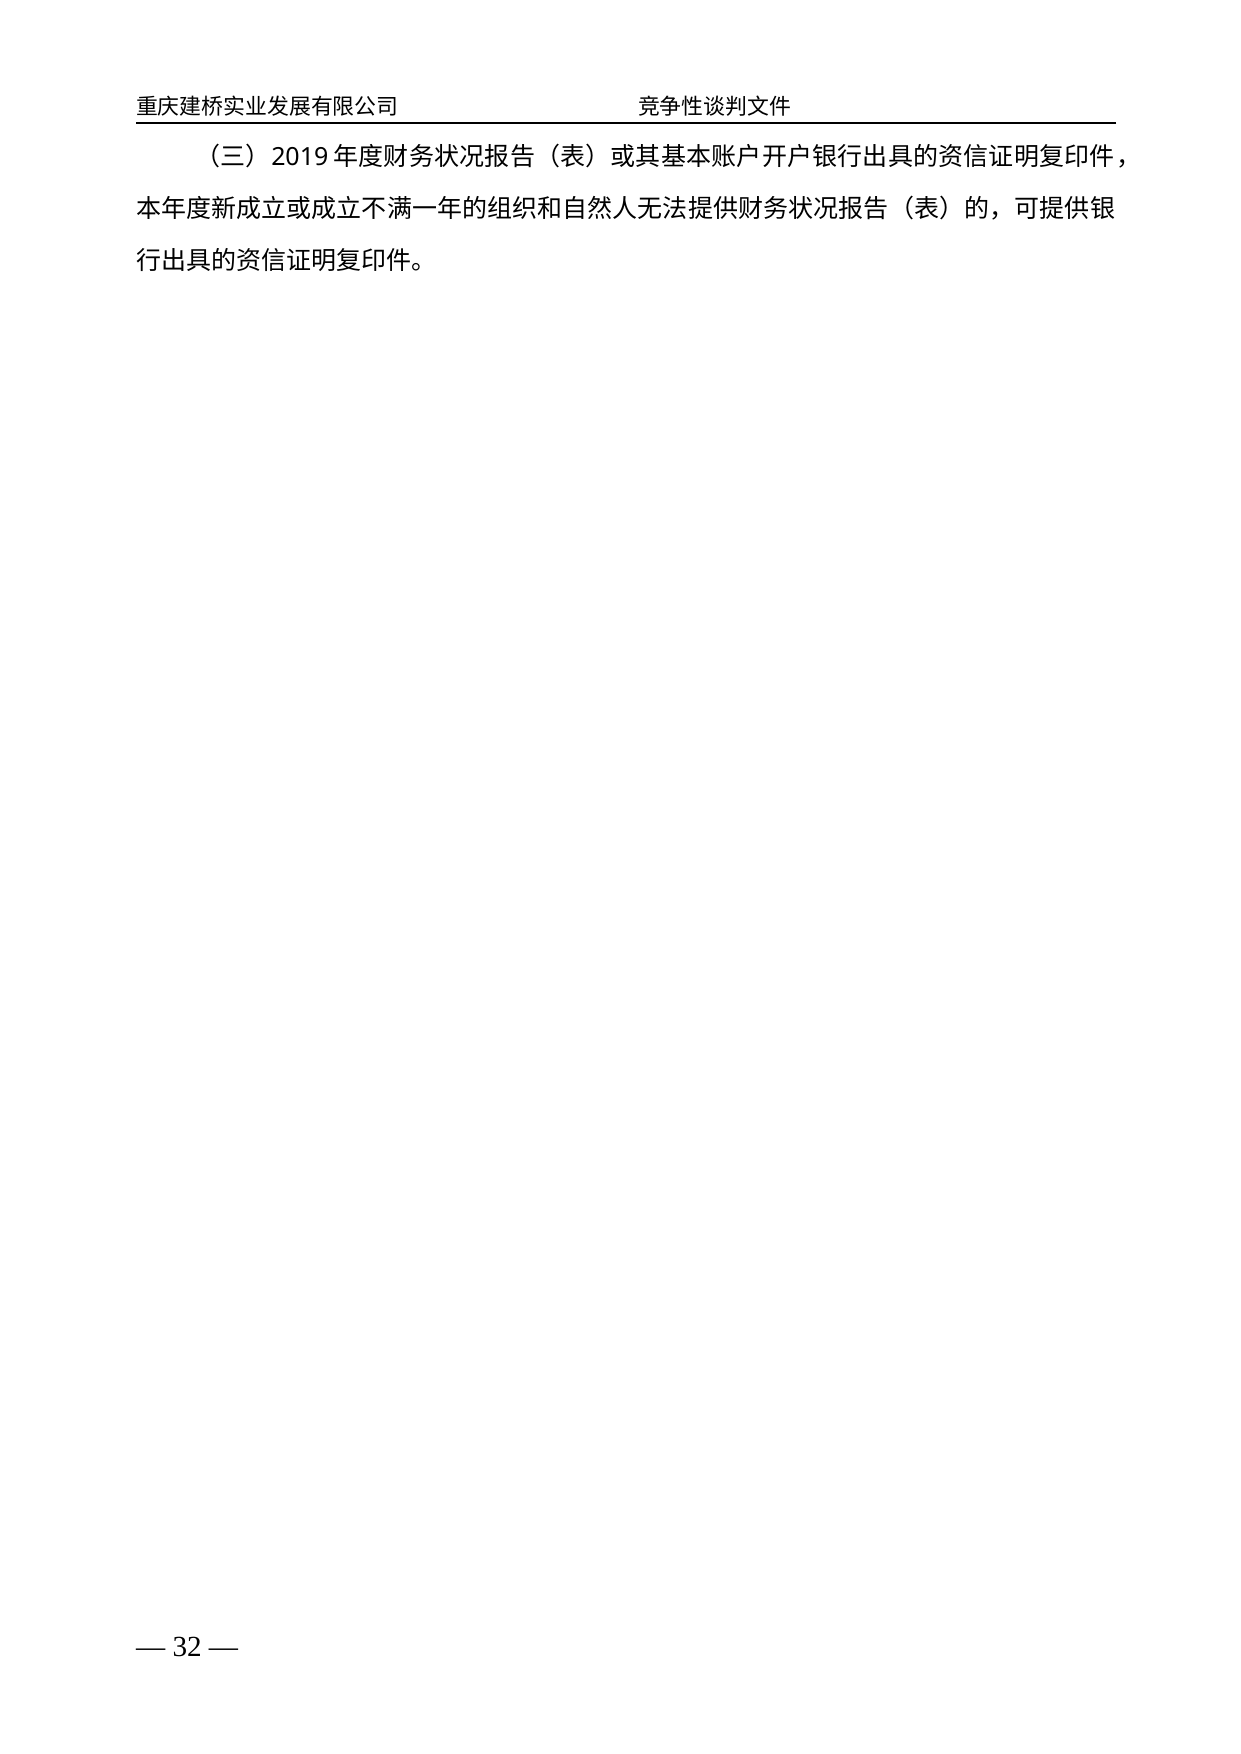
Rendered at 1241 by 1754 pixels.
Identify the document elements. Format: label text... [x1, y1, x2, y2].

text （三）2019年度财务状况报告（表）或其基本账户开户银行出具的资信证明复印件，本年度新成立或成立不满一年的组织和自然人无法提供财务状况报告（表）的，可提供银行出具的资信证明复印件。 [136, 124, 1116, 280]
